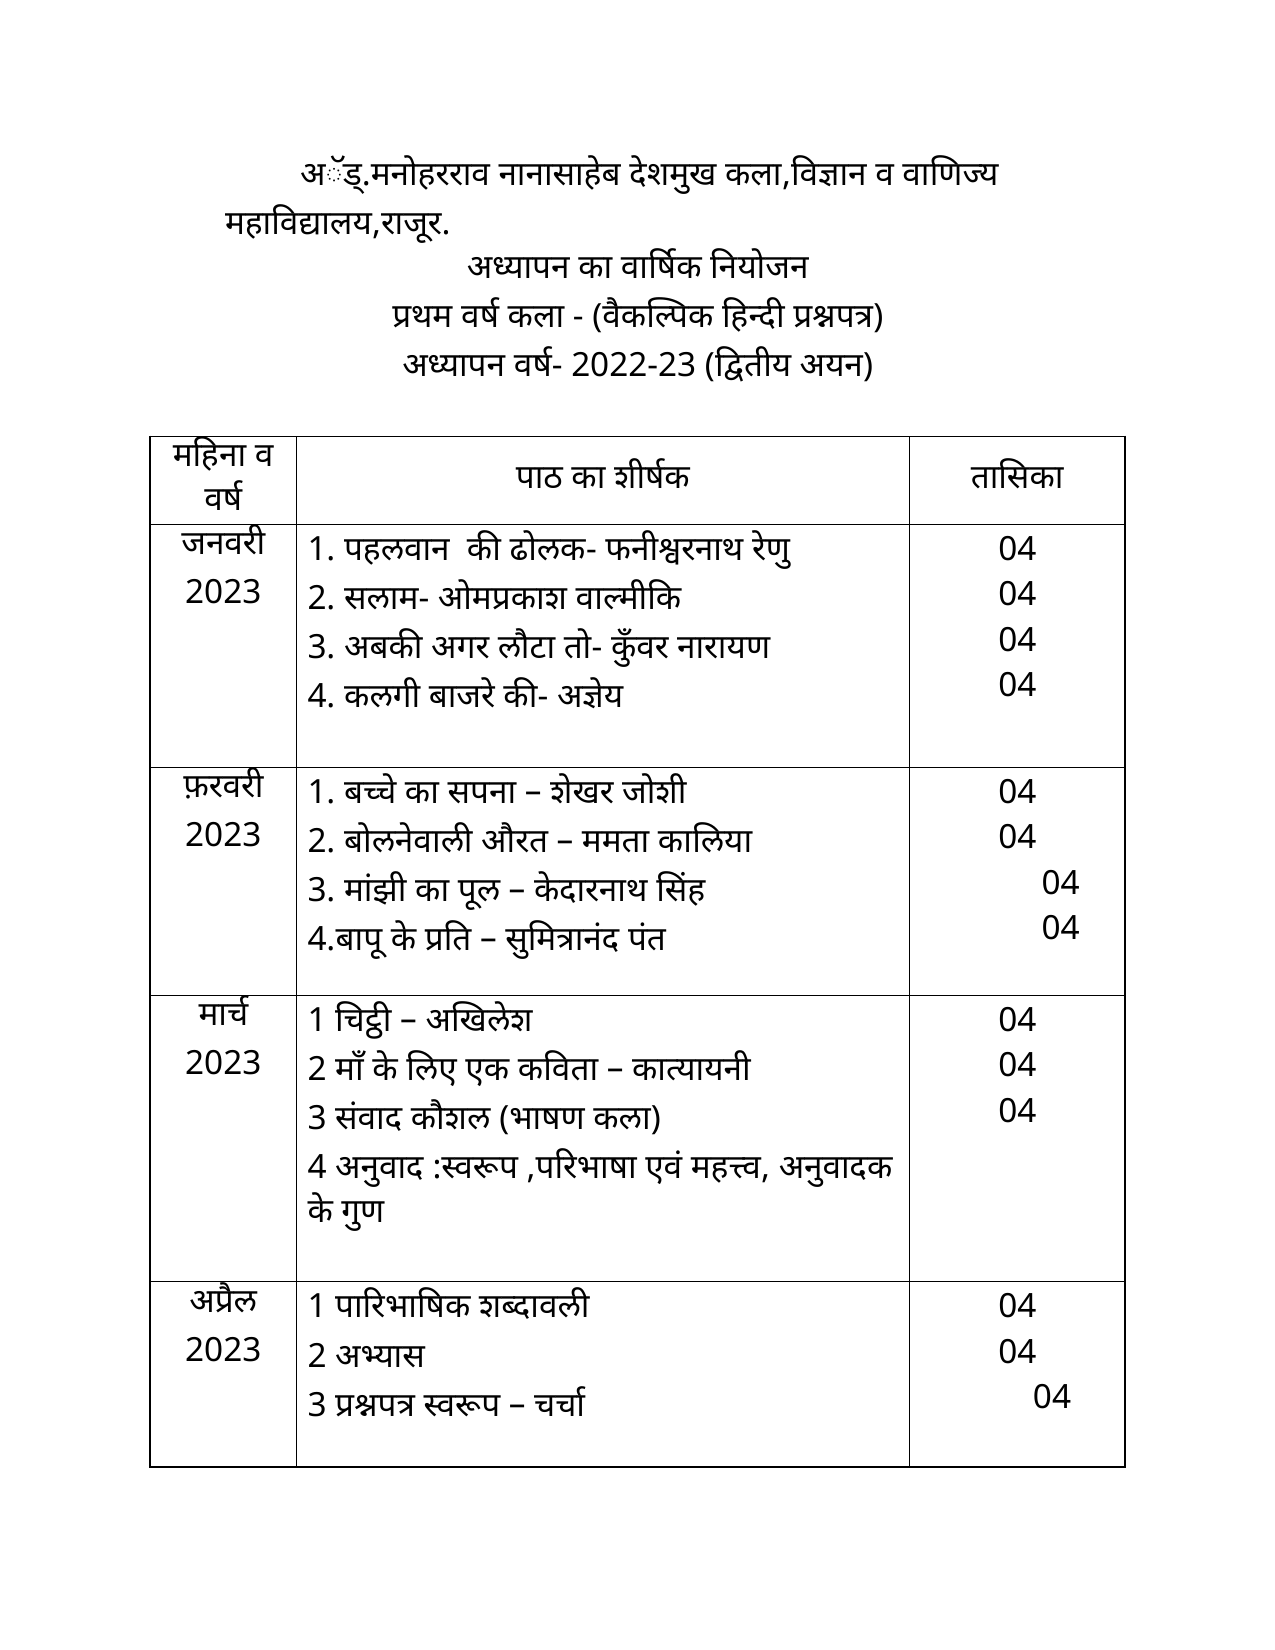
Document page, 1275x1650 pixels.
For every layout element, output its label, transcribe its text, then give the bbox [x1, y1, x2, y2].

table_header पाठ का शीर्षक [297, 437, 909, 523]
text प्रथम वर्ष कला - (वैकल्पिक हिन्दी प्रश्नपत्र) [150, 292, 1125, 341]
table_cell 1 चिट्ठी – अखिलेश 2 माँ के लिए एक कविता – कात्यायनी 3 संवाद कौशल (भाषण कला) 4 अनुवाद :स्वरूप ,परिभाषा एवं महत्त्व, अनुवादक के गुण [297, 996, 909, 1281]
text अध्यापन वर्ष- 2022-23 (द्वितीय अयन) [150, 341, 1125, 390]
table_cell 04 04 04 04 [910, 525, 1124, 767]
text अॅड्.मनोहरराव नानासाहेब देशमुख कला,विज्ञान व वाणिज्य महाविद्यालय,राजूर. [225, 150, 1125, 248]
table_cell 04 04 04 04 [910, 768, 1124, 995]
table_cell फ़रवरी 2023 [151, 768, 296, 995]
table_cell मार्च 2023 [151, 996, 296, 1281]
text अध्यापन का वार्षिक नियोजन [150, 248, 1125, 292]
table_cell अप्रैल 2023 [151, 1282, 296, 1466]
table_cell 1. बच्चे का सपना – शेखर जोशी 2. बोलनेवाली औरत – ममता कालिया 3. मांझी का पूल – केदारनाथ सिंह 4.बापू के प्रति – सुमित्रानंद पंत [297, 768, 909, 995]
table_cell 1. पहलवान की ढोलक- फनीश्वरनाथ रेणु 2. सलाम- ओमप्रकाश वाल्मीकि 3. अबकी अगर लौटा तो- कुँवर नारायण 4. कलगी बाजरे की- अज्ञेय [297, 525, 909, 767]
table_cell 04 04 04 [910, 996, 1124, 1281]
table_header तासिका [910, 437, 1124, 523]
table_header महिना व वर्ष [151, 437, 296, 523]
table_cell जनवरी 2023 [151, 525, 296, 767]
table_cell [297, 1282, 909, 1466]
table_cell 04 04 04 [910, 1282, 1124, 1466]
